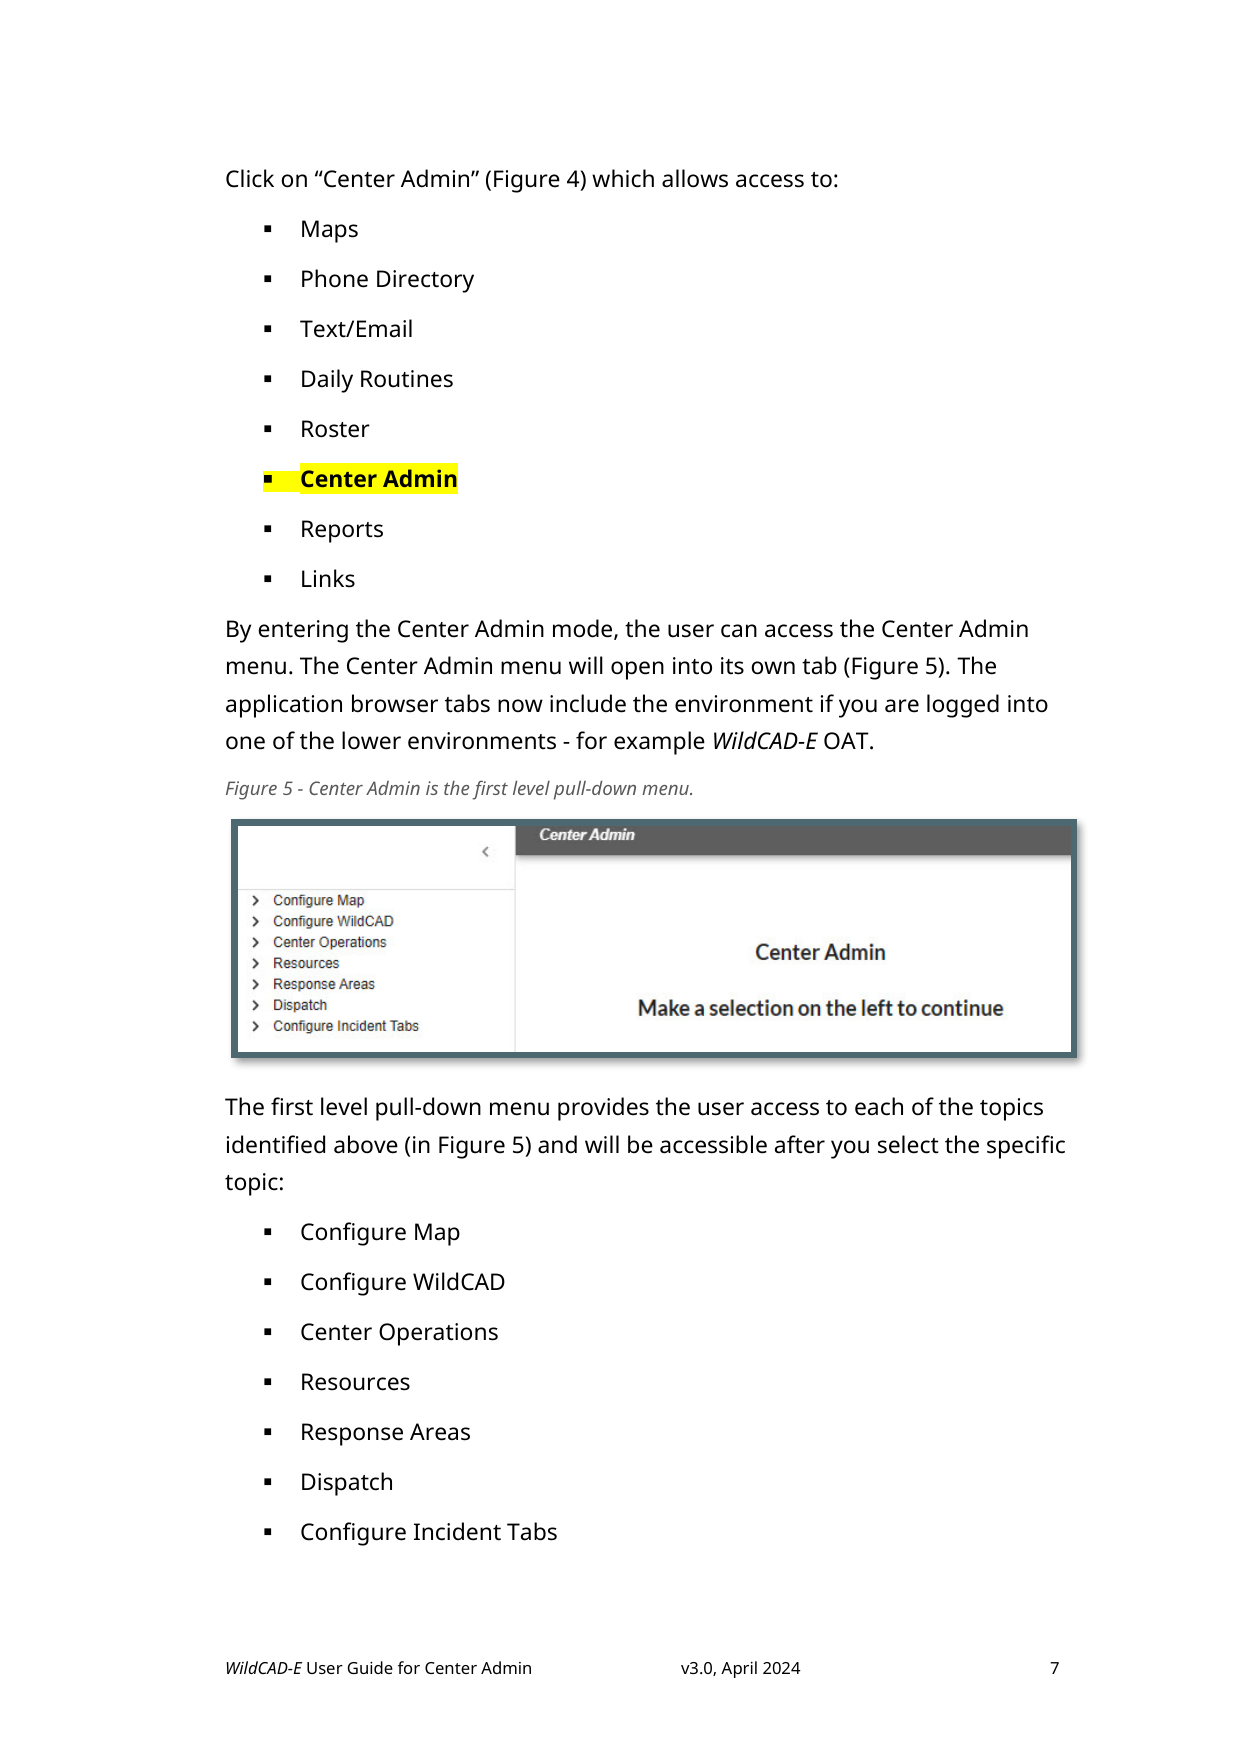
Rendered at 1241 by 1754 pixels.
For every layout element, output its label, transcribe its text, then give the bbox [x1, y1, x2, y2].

list Phone Directory [262, 262, 1090, 294]
list Dispatch [262, 1466, 1090, 1498]
list Links [262, 562, 1090, 594]
list Maps [262, 212, 1090, 244]
list Configure Map [262, 1216, 1090, 1248]
list Response Areas [262, 1416, 1090, 1448]
text Figure 5 - Center Admin is the first level pull-down menu. [225, 775, 1090, 801]
text The first level pull-down menu provides the user access to each of the topics identified above (in Figure 5) and will be accessible after you select the specific topic: [225, 1091, 1090, 1198]
list Configure Incident Tabs [262, 1516, 1090, 1548]
list Reports [262, 512, 1090, 544]
list Configure WildCAD [262, 1266, 1090, 1298]
list Center Operations [262, 1316, 1090, 1348]
list Roster [262, 412, 1090, 444]
list Resources [262, 1366, 1090, 1398]
picture [238, 826, 1071, 1052]
list Center Admin [262, 462, 1090, 494]
list Daily Routines [262, 362, 1090, 394]
list Text/Email [262, 312, 1090, 344]
text Click on “Center Admin” (Figure 4) which allows access to: [225, 162, 1090, 194]
text By entering the Center Admin mode, the user can access the Center Admin menu. The Center Admin menu will open into its own tab (Figure 5). The application browser tabs now include the environment if you are logged into one of the lower environments - for example WildCAD-E OAT. [225, 612, 1090, 756]
